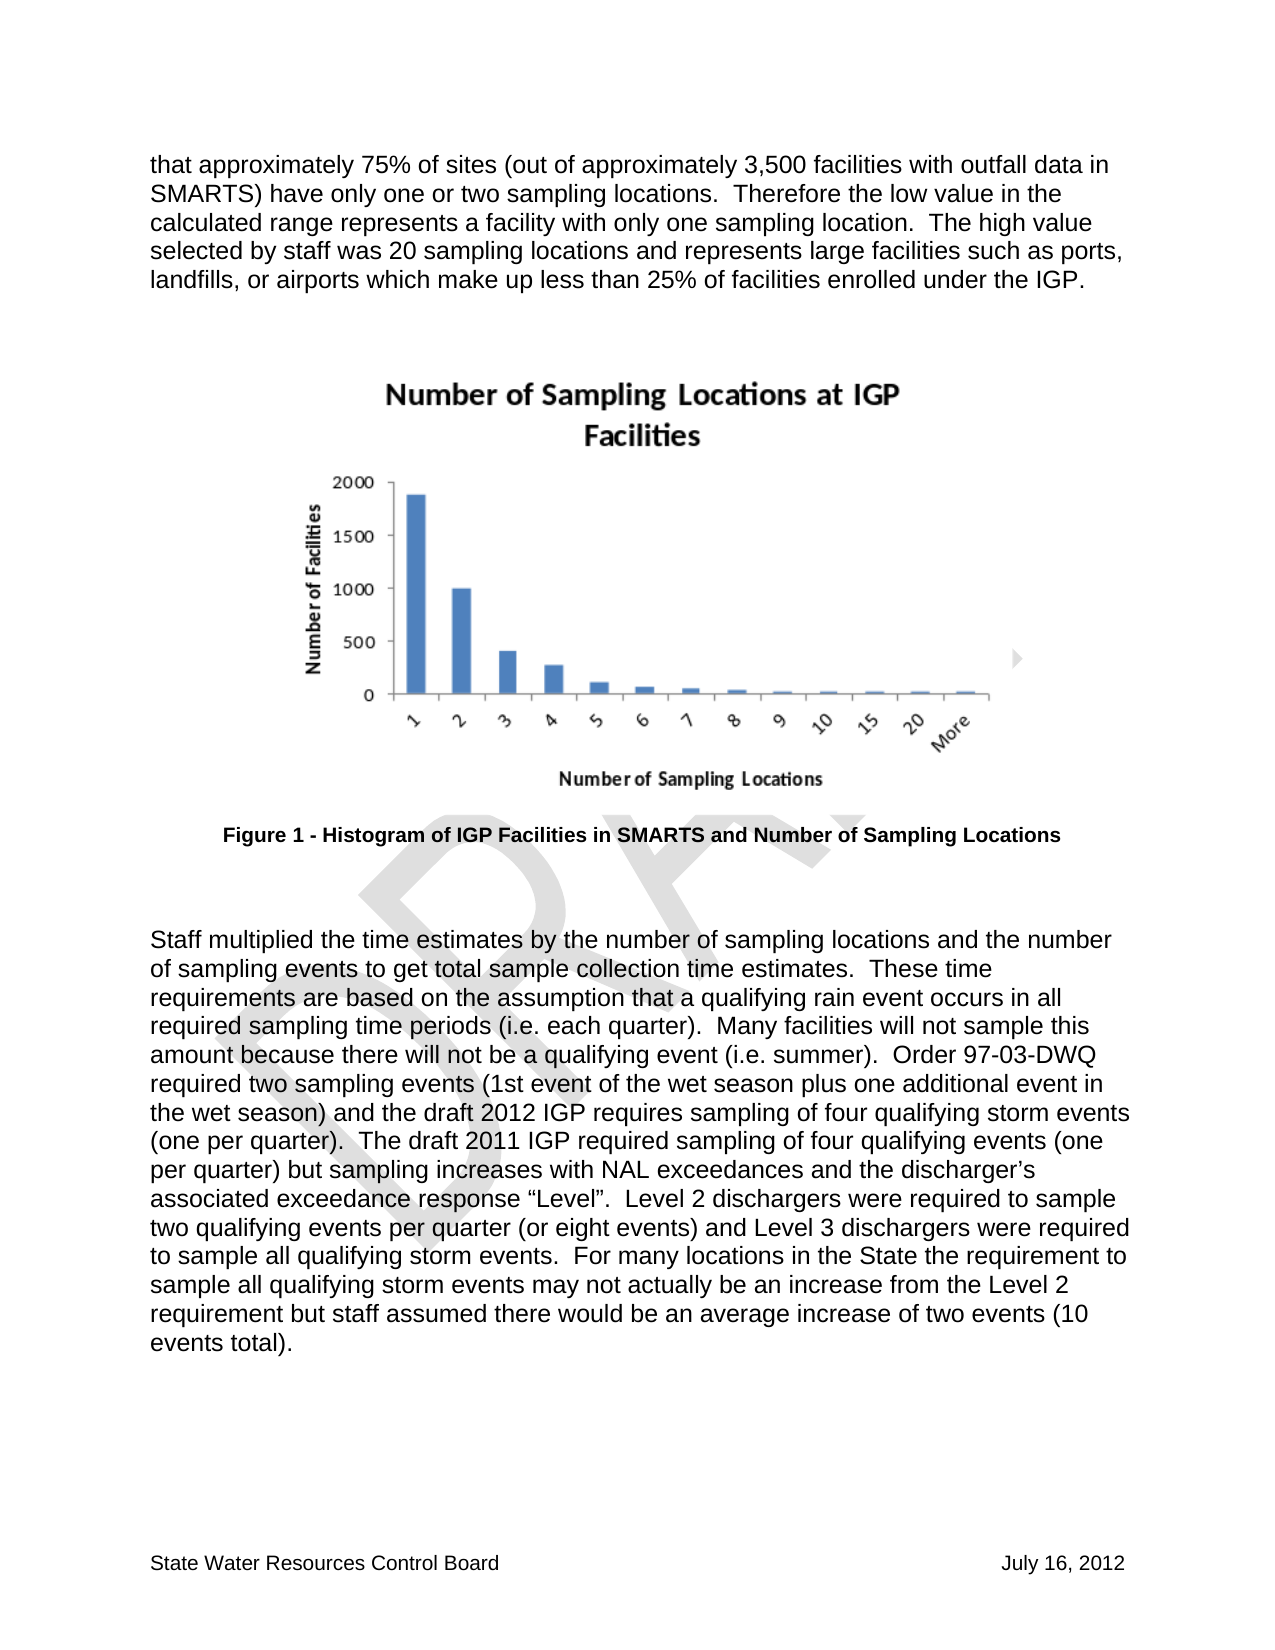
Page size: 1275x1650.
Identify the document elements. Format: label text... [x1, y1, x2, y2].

text Figure 1 - Histogram of IGP Facilities in SMARTS and Number of Sampling Locations [150, 823, 1134, 847]
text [150, 150, 1134, 294]
text Staff multiplied the time estimates by the number of sampling locations and the number of sampling events to get total sample collection time estimates. These time requirements are based on the assumption that a qualifying rain event occurs in all required sampling time periods (i.e. each quarter). Many facilities will not sample this amount because there will not be a qualifying event (i.e. summer). Order 97-03-DWQ required two sampling events (1st event of the wet season plus one additional event in the wet season) and the draft 2012 IGP requires sampling of four qualifying storm events (one per quarter). The draft 2011 IGP required sampling of four qualifying events (one per quarter) but sampling increases with NAL exceedances and the discharger’s associated exceedance response “Level”. Level 2 dischargers were required to sample two qualifying events per quarter (or eight events) and Level 3 dischargers were required to sample all qualifying storm events. For many locations in the State the requirement to sample all qualifying storm events may not actually be an increase from the Level 2 requirement but staff assumed there would be an average increase of two events (10 events total). [150, 925, 1134, 1356]
